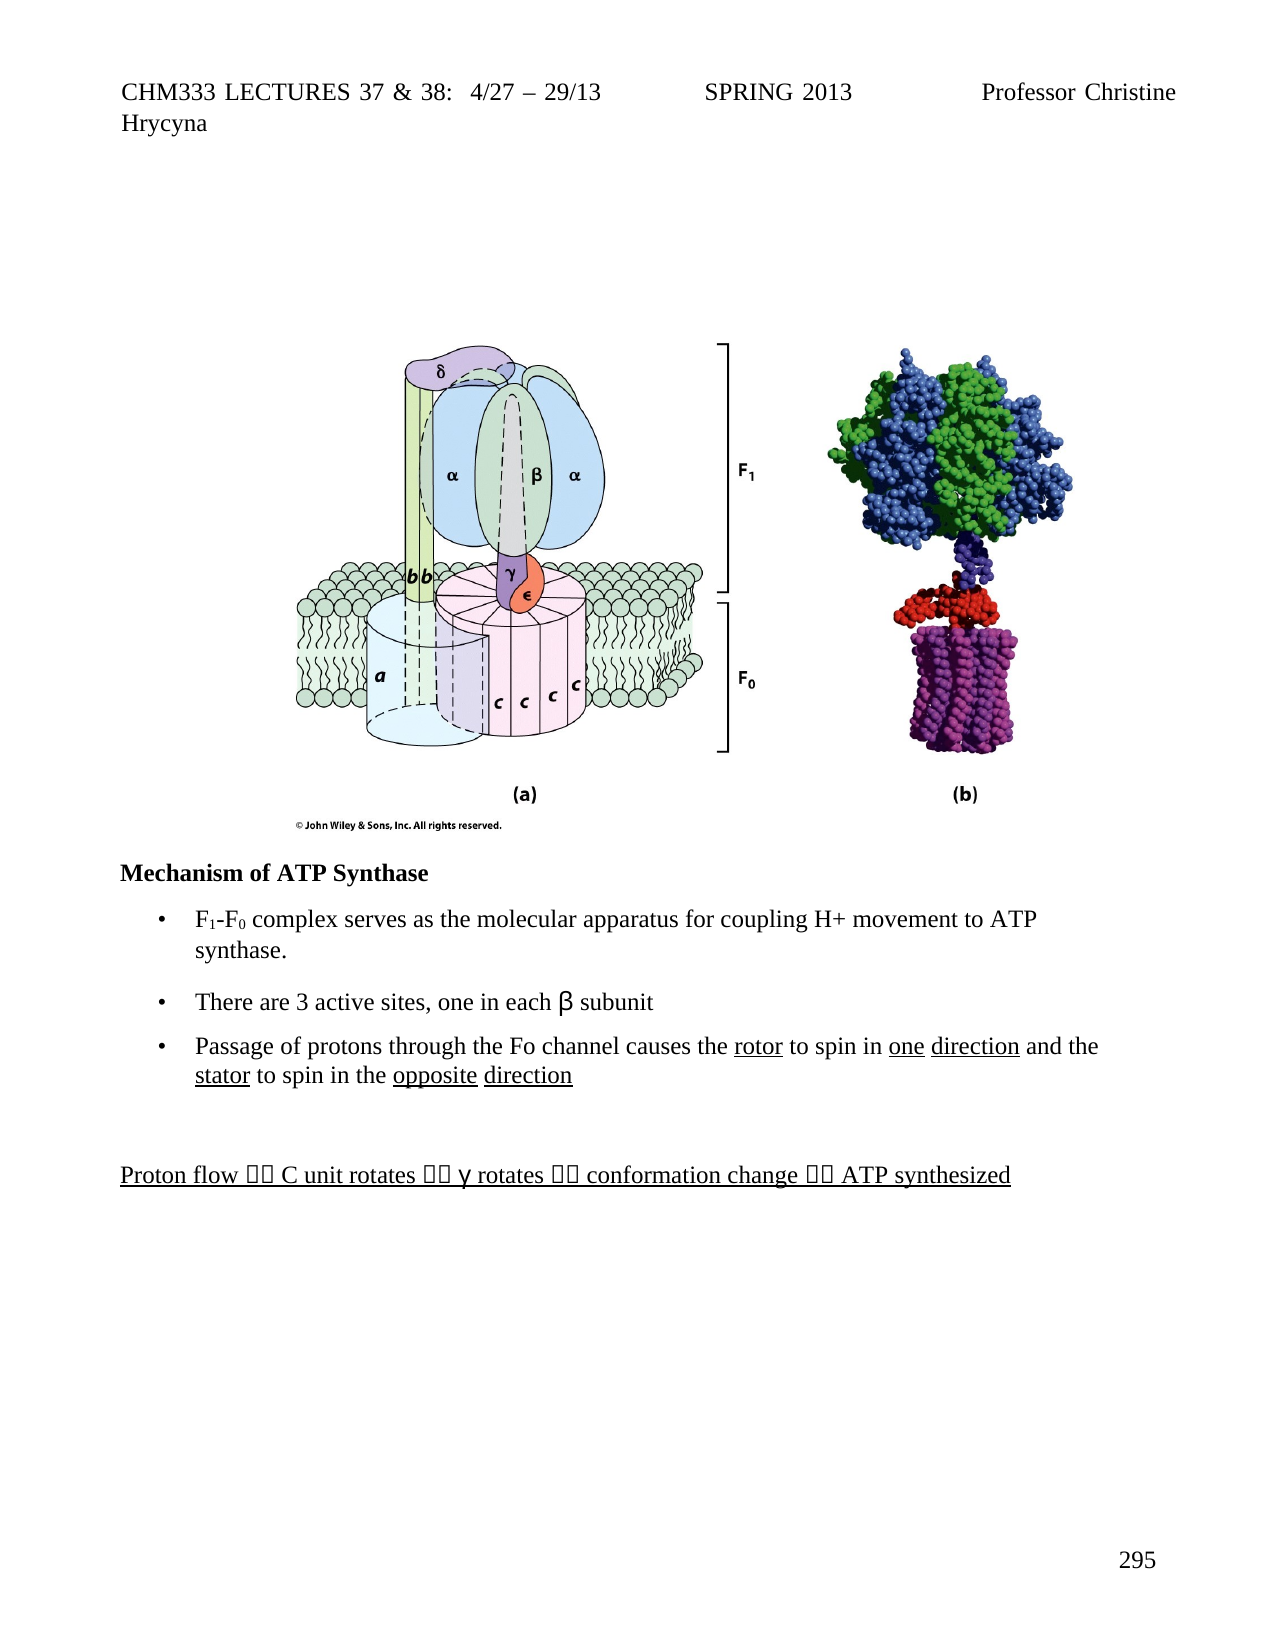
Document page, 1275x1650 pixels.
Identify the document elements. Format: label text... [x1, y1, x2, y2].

text Proton flow  C unit rotates  γ rotates  conformation change  ATP synthesized [120, 1157, 1162, 1191]
list Passage of protons through the Fo channel causes the rotor to spin in one direction and the stator to spin in the opposite direction [157, 1031, 1116, 1089]
text Mechanism of ATP Synthase [120, 858, 1162, 887]
list F1-F0 complex serves as the molecular apparatus for coupling H+ movement to ATP synthase. [157, 904, 1116, 964]
picture [290, 336, 1079, 833]
list There are 3 active sites, one in each β subunit [157, 983, 1116, 1017]
